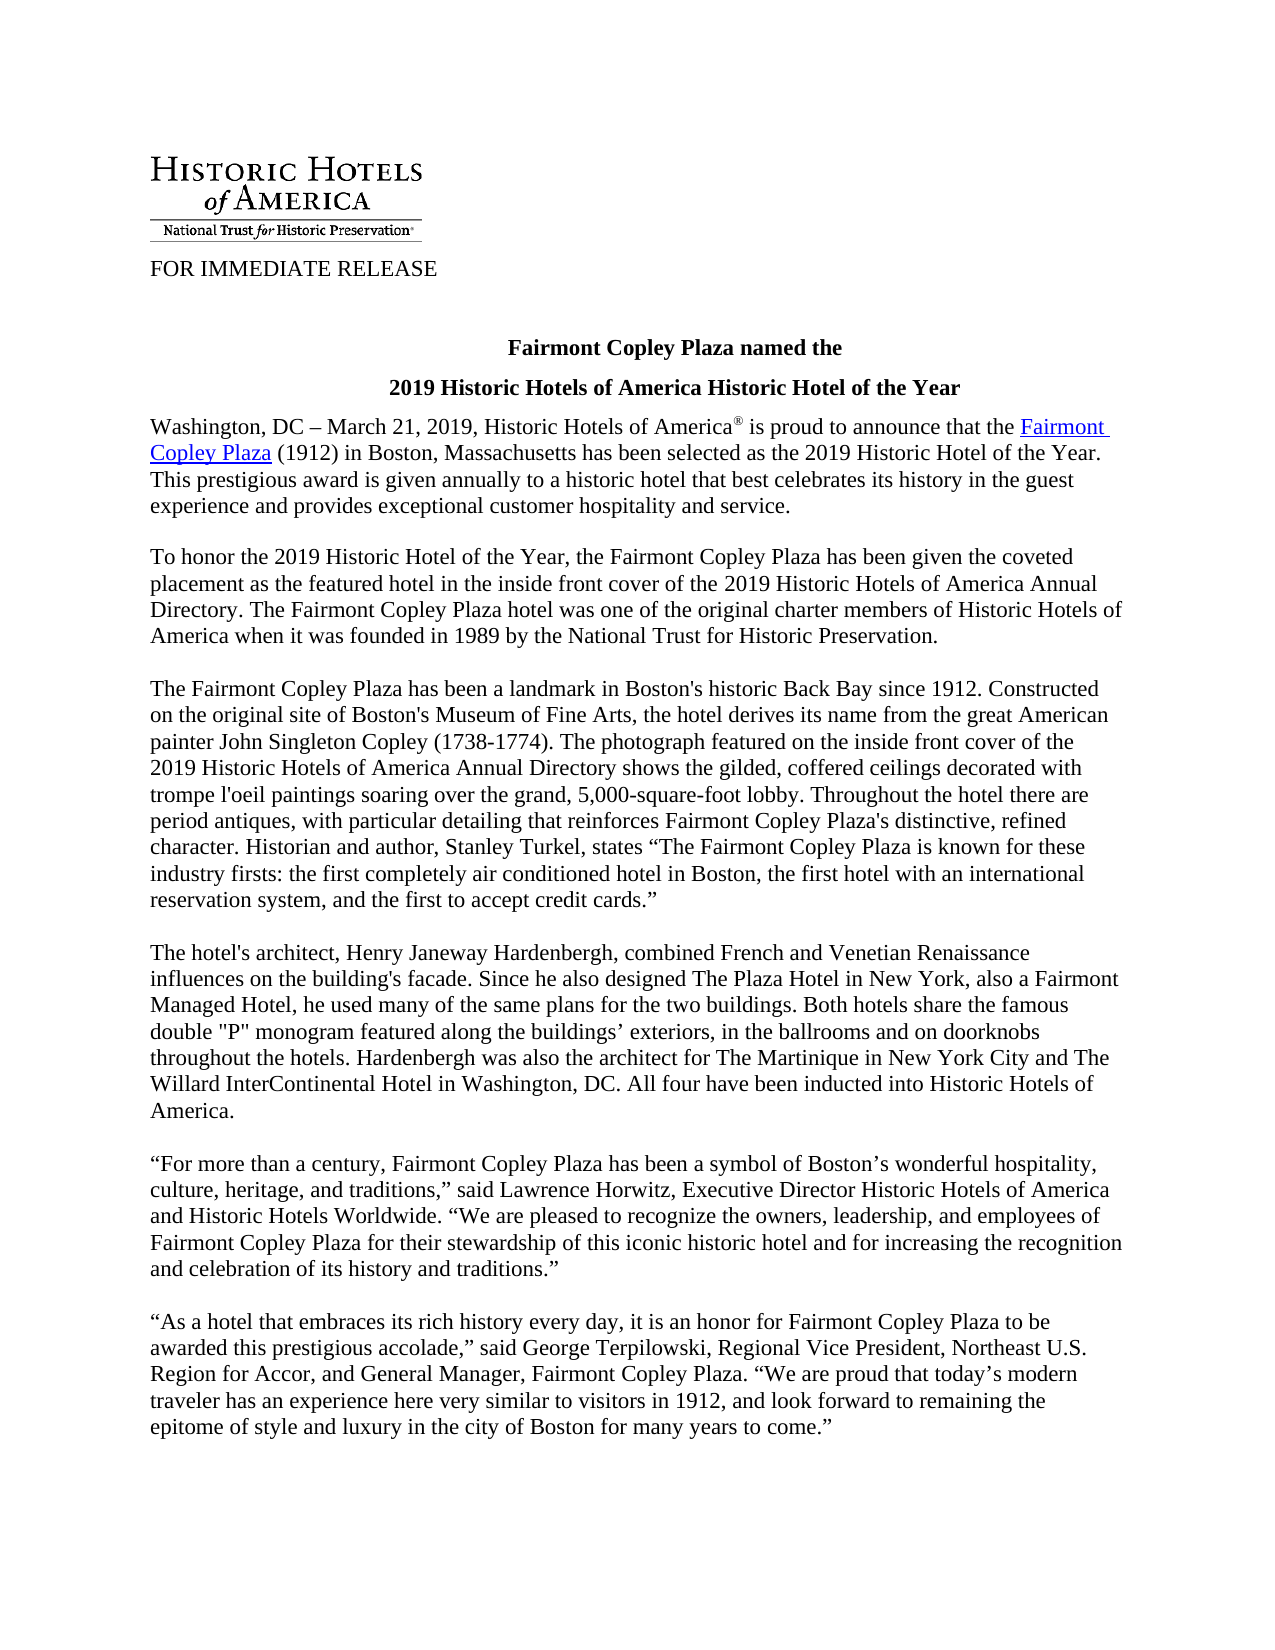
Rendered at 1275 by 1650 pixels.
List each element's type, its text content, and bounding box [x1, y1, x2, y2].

text The hotel's architect, Henry Janeway Hardenbergh, combined French and Venetian Renaissance influences on the building's facade. Since he also designed The Plaza Hotel in New York, also a Fairmont Managed Hotel, he used many of the same plans for the two buildings. Both hotels share the famous double "P" monogram featured along the buildings’ exteriors, in the ballrooms and on doorknobs throughout the hotels. Hardenbergh was also the architect for The Martinique in New York City and The Willard InterContinental Hotel in Washington, DC. All four have been inducted into Historic Hotels of America. [150, 939, 1125, 1123]
text To honor the 2019 Historic Hotel of the Year, the Fairmont Copley Plaza has been given the coveted placement as the featured hotel in the inside front cover of the 2019 Historic Hotels of America Annual Directory. The Fairmont Copley Plaza hotel was one of the original charter members of Historic Hotels of America when it was founded in 1989 by the National Trust for Historic Preservation. [150, 543, 1125, 649]
picture [150, 150, 422, 242]
text Washington, DC – March 21, 2019, Historic Hotels of America® is proud to announce that the Fairmont Copley Plaza (1912) in Boston, Massachusetts has been selected as the 2019 Historic Hotel of the Year. This prestigious award is given annually to a historic hotel that best celebrates its history in the guest experience and provides exceptional customer hospitality and service. [150, 413, 1125, 518]
text FOR IMMEDIATE RELEASE [150, 255, 1125, 281]
text Fairmont Copley Plaza named the [150, 334, 1125, 360]
text The Fairmont Copley Plaza has been a landmark in Boston's historic Back Bay since 1912. Constructed on the original site of Boston's Museum of Fine Arts, the hotel derives its name from the great American painter John Singleton Copley (1738-1774). The photograph featured on the inside front cover of the 2019 Historic Hotels of America Annual Directory shows the gilded, coffered ceilings decorated with trompe l'oeil paintings soaring over the grand, 5,000-square-foot lobby. Throughout the hotel there are period antiques, with particular detailing that reinforces Fairmont Copley Plaza's distinctive, refined character. Historian and author, Stanley Turkel, states “The Fairmont Copley Plaza is known for these industry firsts: the first completely air conditioned hotel in Boston, the first hotel with an international reservation system, and the first to accept credit cards.” [150, 675, 1125, 912]
text “As a hotel that embraces its rich history every day, it is an honor for Fairmont Copley Plaza to be awarded this prestigious accolade,” said George Terpilowski, Regional Vice President, Northeast U.S. Region for Accor, and General Manager, Fairmont Copley Plaza. “We are proud that today’s modern traveler has an experience here very similar to visitors in 1912, and look forward to remaining the epitome of style and luxury in the city of Boston for many years to come.” [150, 1308, 1125, 1439]
text “For more than a century, Fairmont Copley Plaza has been a symbol of Boston’s wonderful hospitality, culture, heritage, and traditions,” said Lawrence Horwitz, Executive Director Historic Hotels of America and Historic Hotels Worldwide. “We are pleased to recognize the owners, leadership, and employees of Fairmont Copley Plaza for their stewardship of this iconic historic hotel and for increasing the recognition and celebration of its history and traditions.” [150, 1149, 1125, 1281]
text 2019 Historic Hotels of America Historic Hotel of the Year [150, 373, 1125, 400]
